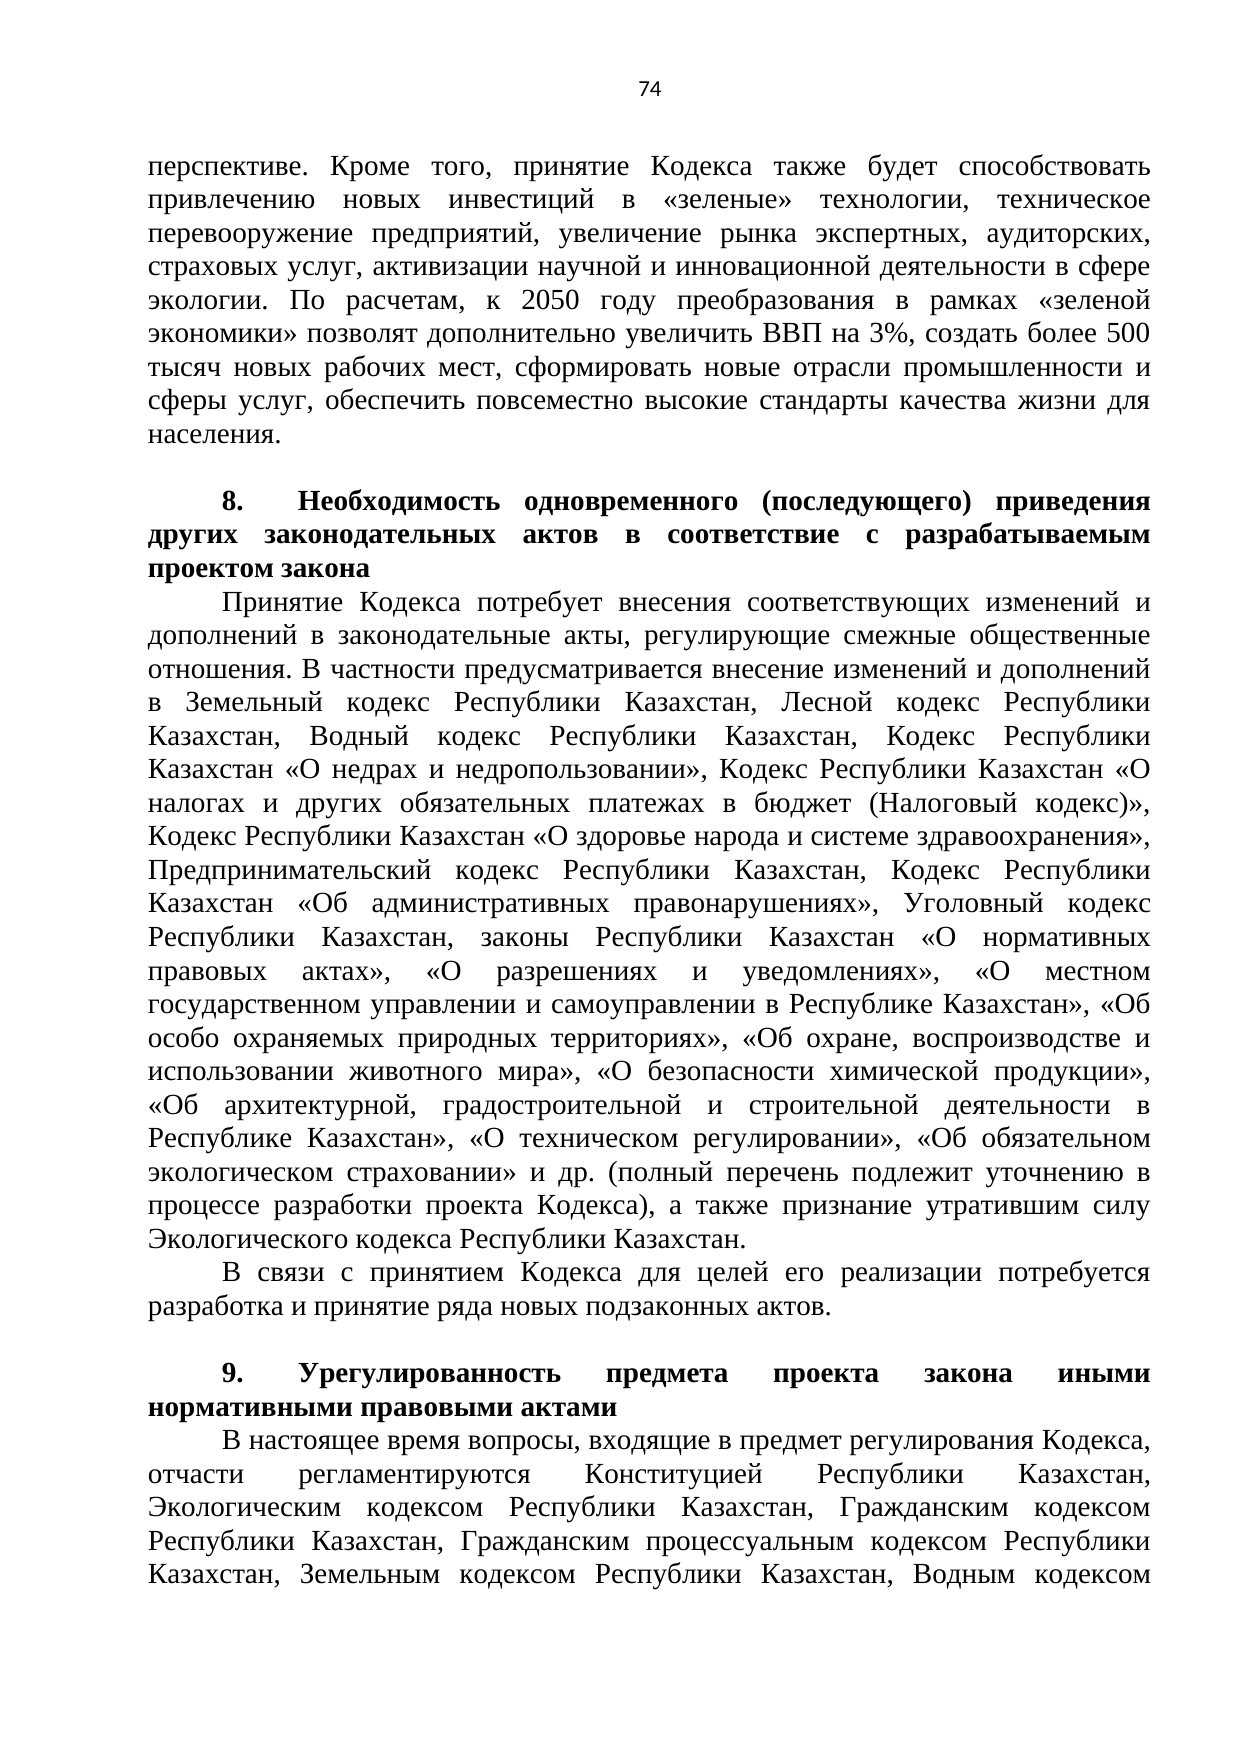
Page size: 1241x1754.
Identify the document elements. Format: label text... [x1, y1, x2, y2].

text В связи с принятием Кодекса для целей его реализации потребуется разработка и принятие ряда новых подзаконных актов. [148, 1254, 1152, 1322]
subtitle Урегулированность предмета проекта закона иными нормативными правовыми актами [148, 1355, 1152, 1422]
subtitle Необходимость одновременного (последующего) приведения других законодательных актов в соответствие с разрабатываемым проектом закона [148, 483, 1152, 584]
text Принятие Кодекса потребует внесения соответствующих изменений и дополнений в законодательные акты, регулирующие смежные общественные отношения. В частности предусматривается внесение изменений и дополнений в Земельный кодекс Республики Казахстан, Лесной кодекс Республики Казахстан, Водный кодекс Республики Казахстан, Кодекс Республики Казахстан «О недрах и недропользовании», Кодекс Республики Казахстан «О налогах и других обязательных платежах в бюджет (Налоговый кодекс)», Кодекс Республики Казахстан «О здоровье народа и системе здравоохранения», Предпринимательский кодекс Республики Казахстан, Кодекс Республики Казахстан «Об административных правонарушениях», Уголовный кодекс Республики Казахстан, законы Республики Казахстан «О нормативных правовых актах», «О разрешениях и уведомлениях», «О местном государственном управлении и самоуправлении в Республике Казахстан», «Об особо охраняемых природных территориях», «Об охране, воспроизводстве и использовании животного мира», «О безопасности химической продукции», «Об архитектурной, градостроительной и строительной деятельности в Республике Казахстан», «О техническом регулировании», «Об обязательном экологическом страховании» и др. (полный перечень подлежит уточнению в процессе разработки проекта Кодекса), а также признание утратившим силу Экологического кодекса Республики Казахстан. [148, 584, 1152, 1254]
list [148, 1422, 1152, 1590]
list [148, 148, 1152, 449]
